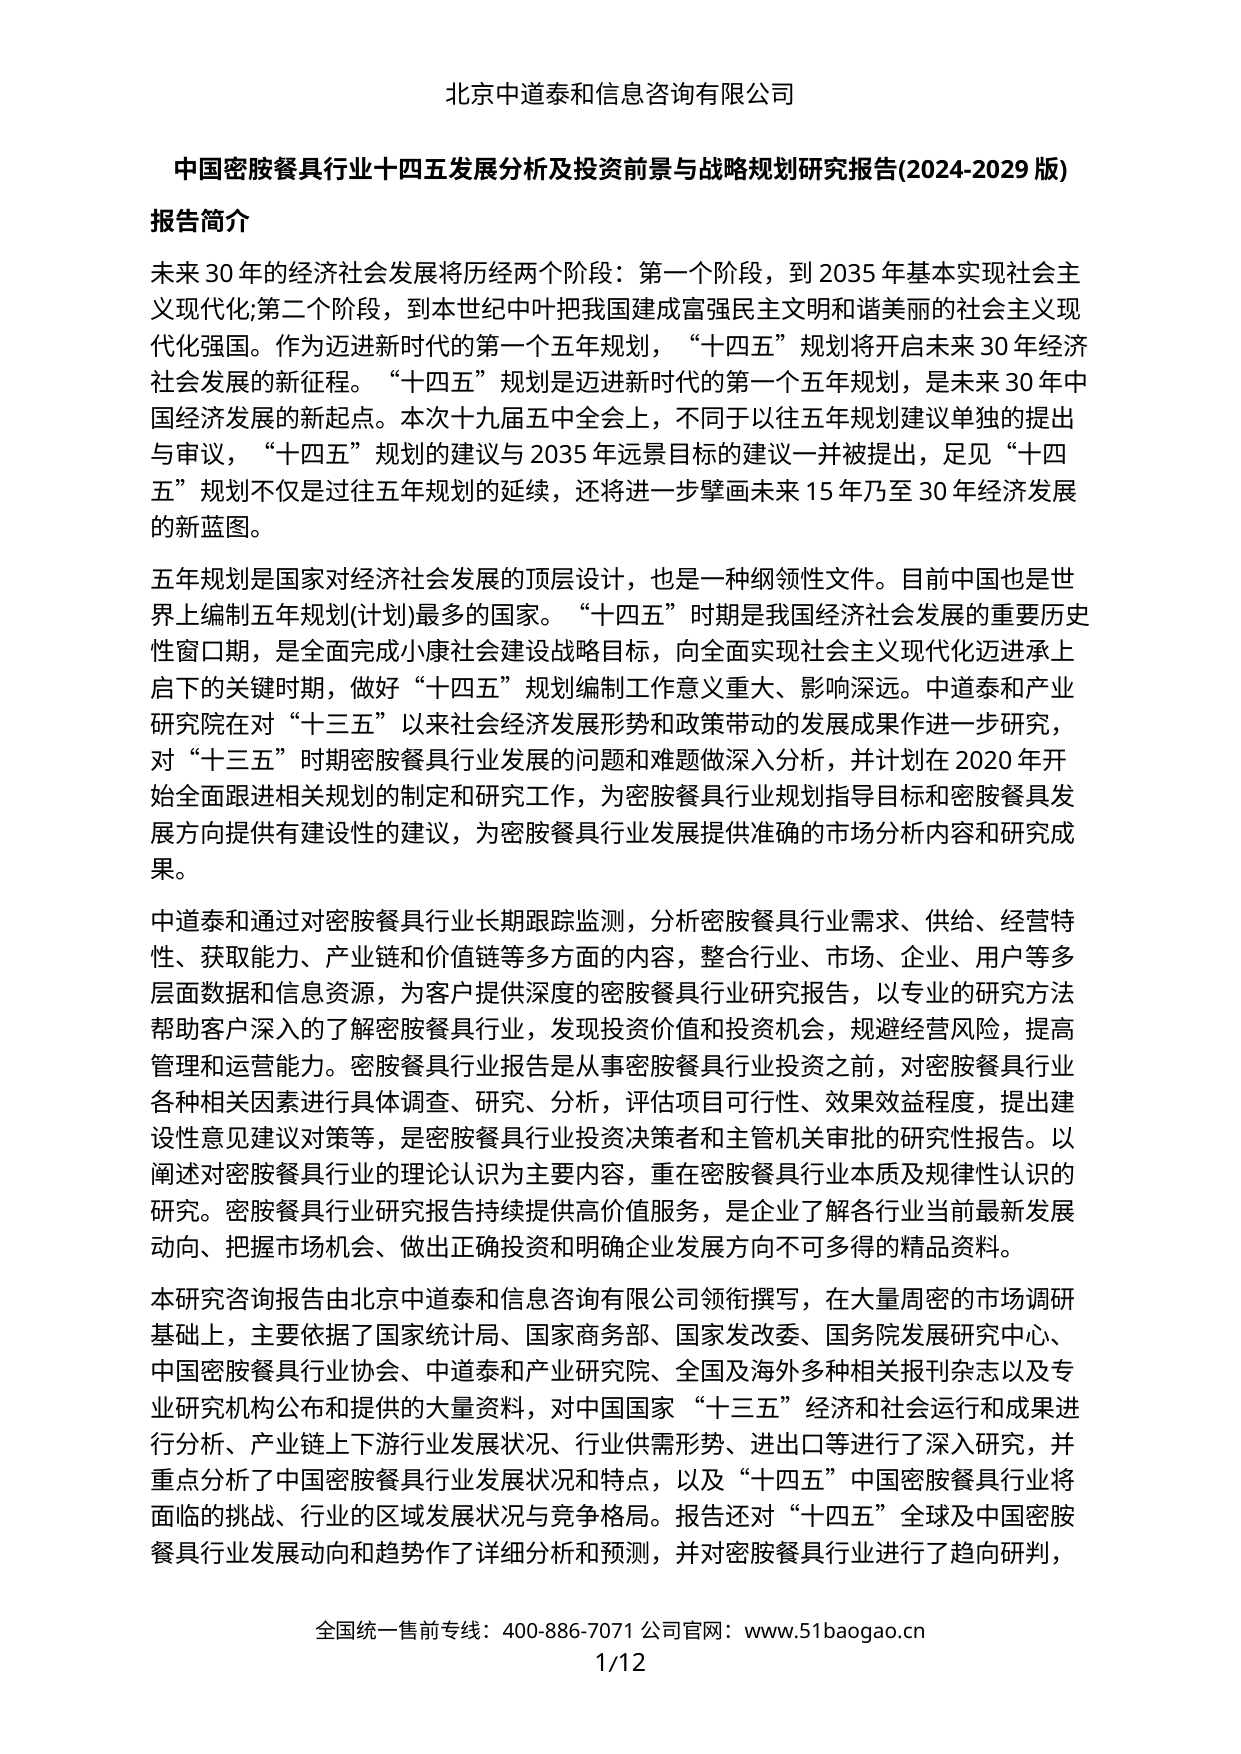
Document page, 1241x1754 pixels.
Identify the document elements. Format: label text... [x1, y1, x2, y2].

text 五年规划是国家对经济社会发展的顶层设计，也是一种纲领性文件。目前中国也是世界上编制五年规划(计划)最多的国家。“十四五”时期是我国经济社会发展的重要历史性窗口期，是全面完成小康社会建设战略目标，向全面实现社会主义现代化迈进承上启下的关键时期，做好“十四五”规划编制工作意义重大、影响深远。中道泰和产业研究院在对“十三五”以来社会经济发展形势和政策带动的发展成果作进一步研究，对“十三五”时期密胺餐具行业发展的问题和难题做深入分析，并计划在2020年开始全面跟进相关规划的制定和研究工作，为密胺餐具行业规划指导目标和密胺餐具发展方向提供有建设性的建议，为密胺餐具行业发展提供准确的市场分析内容和研究成果。 [150, 559, 1090, 886]
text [150, 1279, 1090, 1569]
text 报告简介 [150, 202, 1090, 238]
text 中道泰和通过对密胺餐具行业长期跟踪监测，分析密胺餐具行业需求、供给、经营特性、获取能力、产业链和价值链等多方面的内容，整合行业、市场、企业、用户等多层面数据和信息资源，为客户提供深度的密胺餐具行业研究报告，以专业的研究方法帮助客户深入的了解密胺餐具行业，发现投资价值和投资机会，规避经营风险，提高管理和运营能力。密胺餐具行业报告是从事密胺餐具行业投资之前，对密胺餐具行业各种相关因素进行具体调查、研究、分析，评估项目可行性、效果效益程度，提出建设性意见建议对策等，是密胺餐具行业投资决策者和主管机关审批的研究性报告。以阐述对密胺餐具行业的理论认识为主要内容，重在密胺餐具行业本质及规律性认识的研究。密胺餐具行业研究报告持续提供高价值服务，是企业了解各行业当前最新发展动向、把握市场机会、做出正确投资和明确企业发展方向不可多得的精品资料。 [150, 901, 1090, 1264]
text 中国密胺餐具行业十四五发展分析及投资前景与战略规划研究报告(2024-2029版) [150, 150, 1090, 186]
text 未来30年的经济社会发展将历经两个阶段：第一个阶段，到2035年基本实现社会主义现代化;第二个阶段，到本世纪中叶把我国建成富强民主文明和谐美丽的社会主义现代化强国。作为迈进新时代的第一个五年规划，“十四五”规划将开启未来30年经济社会发展的新征程。“十四五”规划是迈进新时代的第一个五年规划，是未来30年中国经济发展的新起点。本次十九届五中全会上，不同于以往五年规划建议单独的提出与审议，“十四五”规划的建议与2035年远景目标的建议一并被提出，足见“十四五”规划不仅是过往五年规划的延续，还将进一步擘画未来15年乃至30年经济发展的新蓝图。 [150, 254, 1090, 544]
